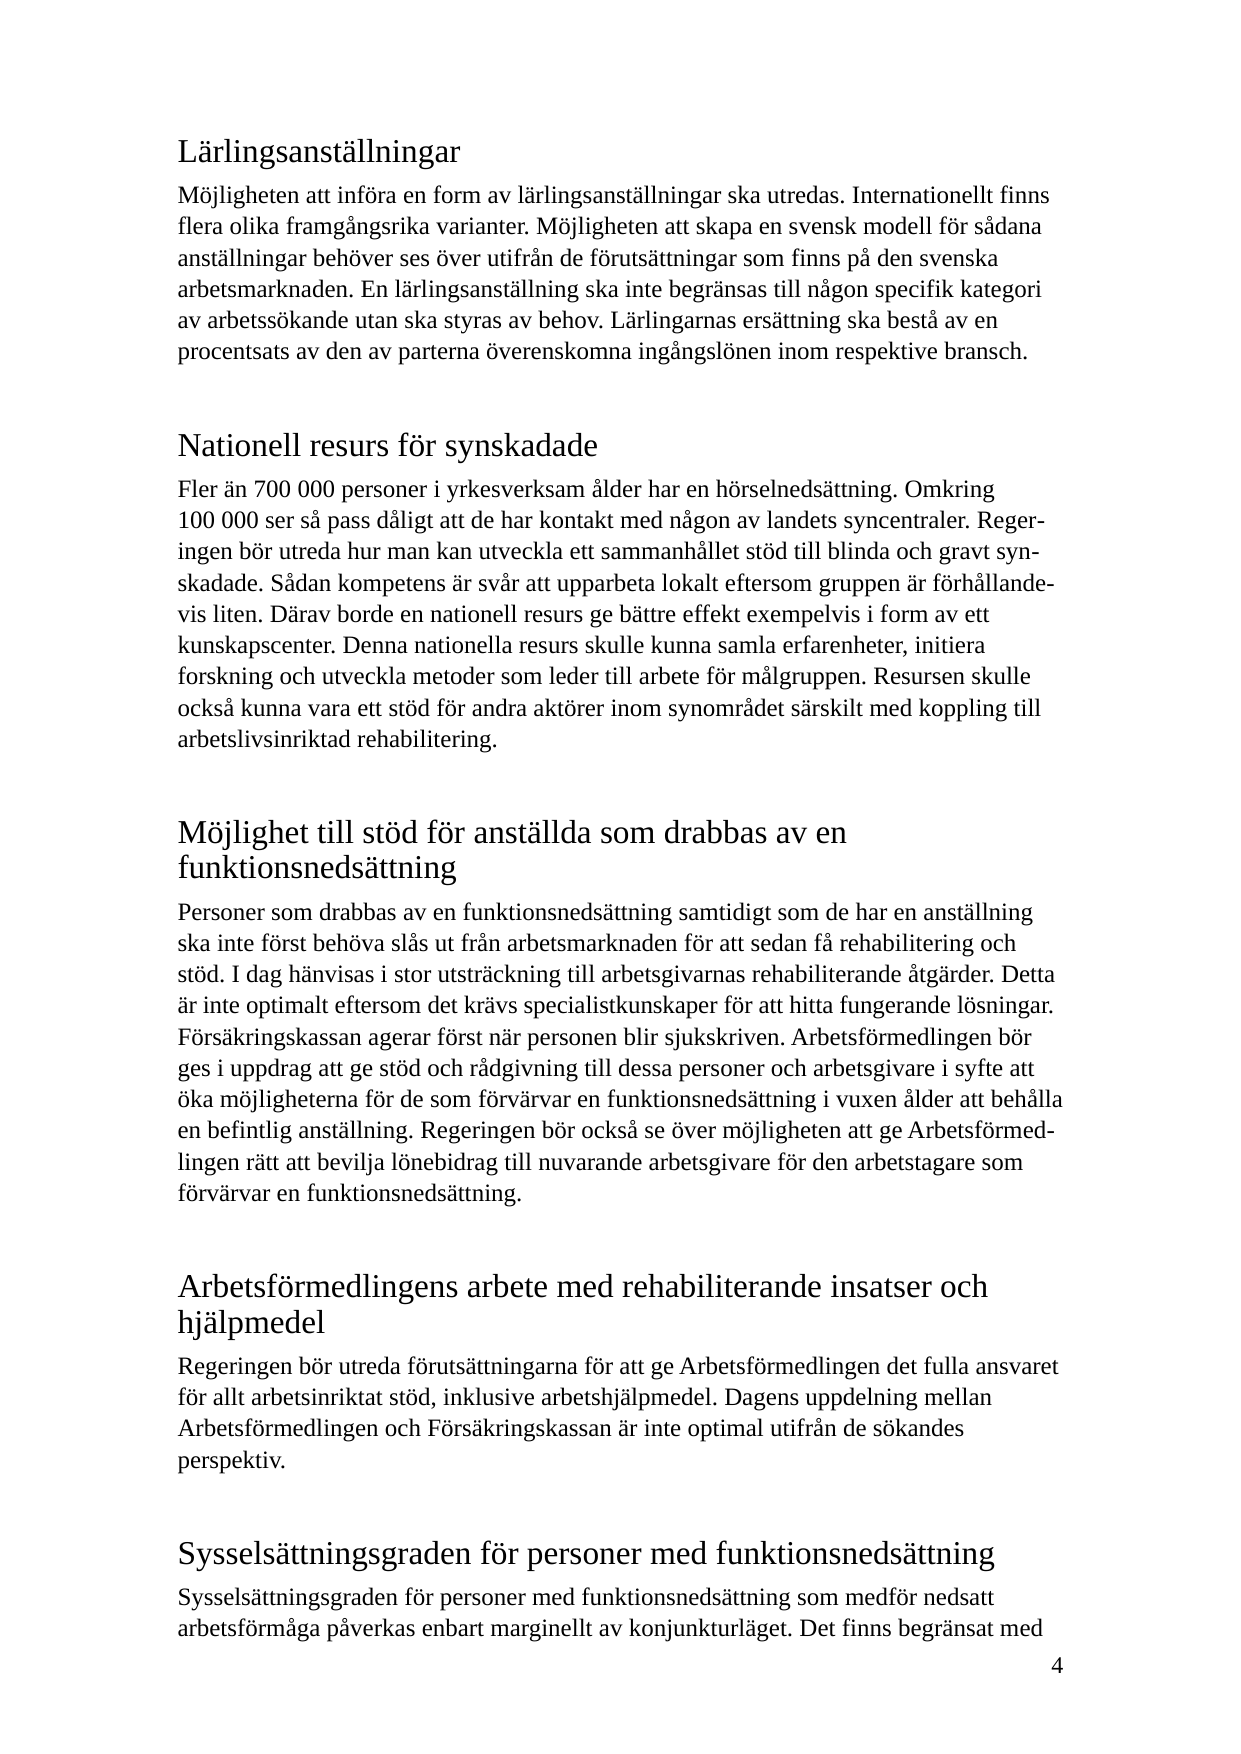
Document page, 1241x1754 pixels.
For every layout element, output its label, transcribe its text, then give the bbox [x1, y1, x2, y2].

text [177, 1580, 1063, 1642]
subtitle Nationell resurs för synskadade [177, 428, 1063, 463]
subtitle Möjlighet till stöd för anställda som drabbas av en funktionsnedsättning [177, 815, 1063, 886]
text Personer som drabbas av en funktionsnedsättning samtidigt som de har en anställning ska inte först behöva slås ut från arbetsmarknaden för att sedan få rehabilitering och stöd. I dag hänvisas i stor utsträckning till arbetsgivarnas rehabiliterande åtgärder. Detta är inte optimalt eftersom det krävs specialistkunskaper för att hitta fungerande lösningar. Försäkringskassan agerar först när personen blir sjukskriven. Arbetsförmedlingen bör ges i uppdrag att ge stöd och rådgivning till dessa personer och arbetsgivare i syfte att öka möjligheterna för de som förvärvar en funktionsnedsättning i vuxen ålder att behålla en befintlig anställning. Regeringen bör också se över möjligheten att ge Arbetsförmedlingen rätt att bevilja lönebidrag till nuvarande arbetsgivare för den arbetstagare som förvärvar en funktionsnedsättning. [177, 894, 1063, 1207]
subtitle Sysselsättningsgraden för personer med funktionsnedsättning [177, 1536, 1063, 1571]
subtitle Arbetsförmedlingens arbete med rehabiliterande insatser och hjälpmedel [177, 1269, 1063, 1340]
subtitle Lärlingsanställningar [177, 134, 1063, 169]
text Regeringen bör utreda förutsättningarna för att ge Arbetsförmedlingen det fulla ansvaret för allt arbetsinriktat stöd, inklusive arbetshjälpmedel. Dagens uppdelning mellan Arbetsförmedlingen och Försäkringskassan är inte optimal utifrån de sökandes perspektiv. [177, 1348, 1063, 1473]
text Fler än 700 000 personer i yrkesverksam ålder har en hörselnedsättning. Omkring 100 000 ser så pass dåligt att de har kontakt med någon av landets syncentraler. Regeringen bör utreda hur man kan utveckla ett sammanhållet stöd till blinda och gravt synskadade. Sådan kompetens är svår att upparbeta lokalt eftersom gruppen är förhållandevis liten. Därav borde en nationell resurs ge bättre effekt exempelvis i form av ett kunskapscenter. Denna nationella resurs skulle kunna samla erfarenheter, initiera forskning och utveckla metoder som leder till arbete för målgruppen. Resursen skulle också kunna vara ett stöd för andra aktörer inom synområdet särskilt med koppling till arbetslivsinriktad rehabilitering. [177, 471, 1063, 753]
text Möjligheten att införa en form av lärlingsanställningar ska utredas. Internationellt finns flera olika framgångsrika varianter. Möjligheten att skapa en svensk modell för sådana anställningar behöver ses över utifrån de förutsättningar som finns på den svenska arbetsmarknaden. En lärlingsanställning ska inte begränsas till någon specifik kategori av arbetssökande utan ska styras av behov. Lärlingarnas ersättning ska bestå av en procentsats av den av parterna överenskomna ingångslönen inom respektive bransch. [177, 178, 1063, 365]
